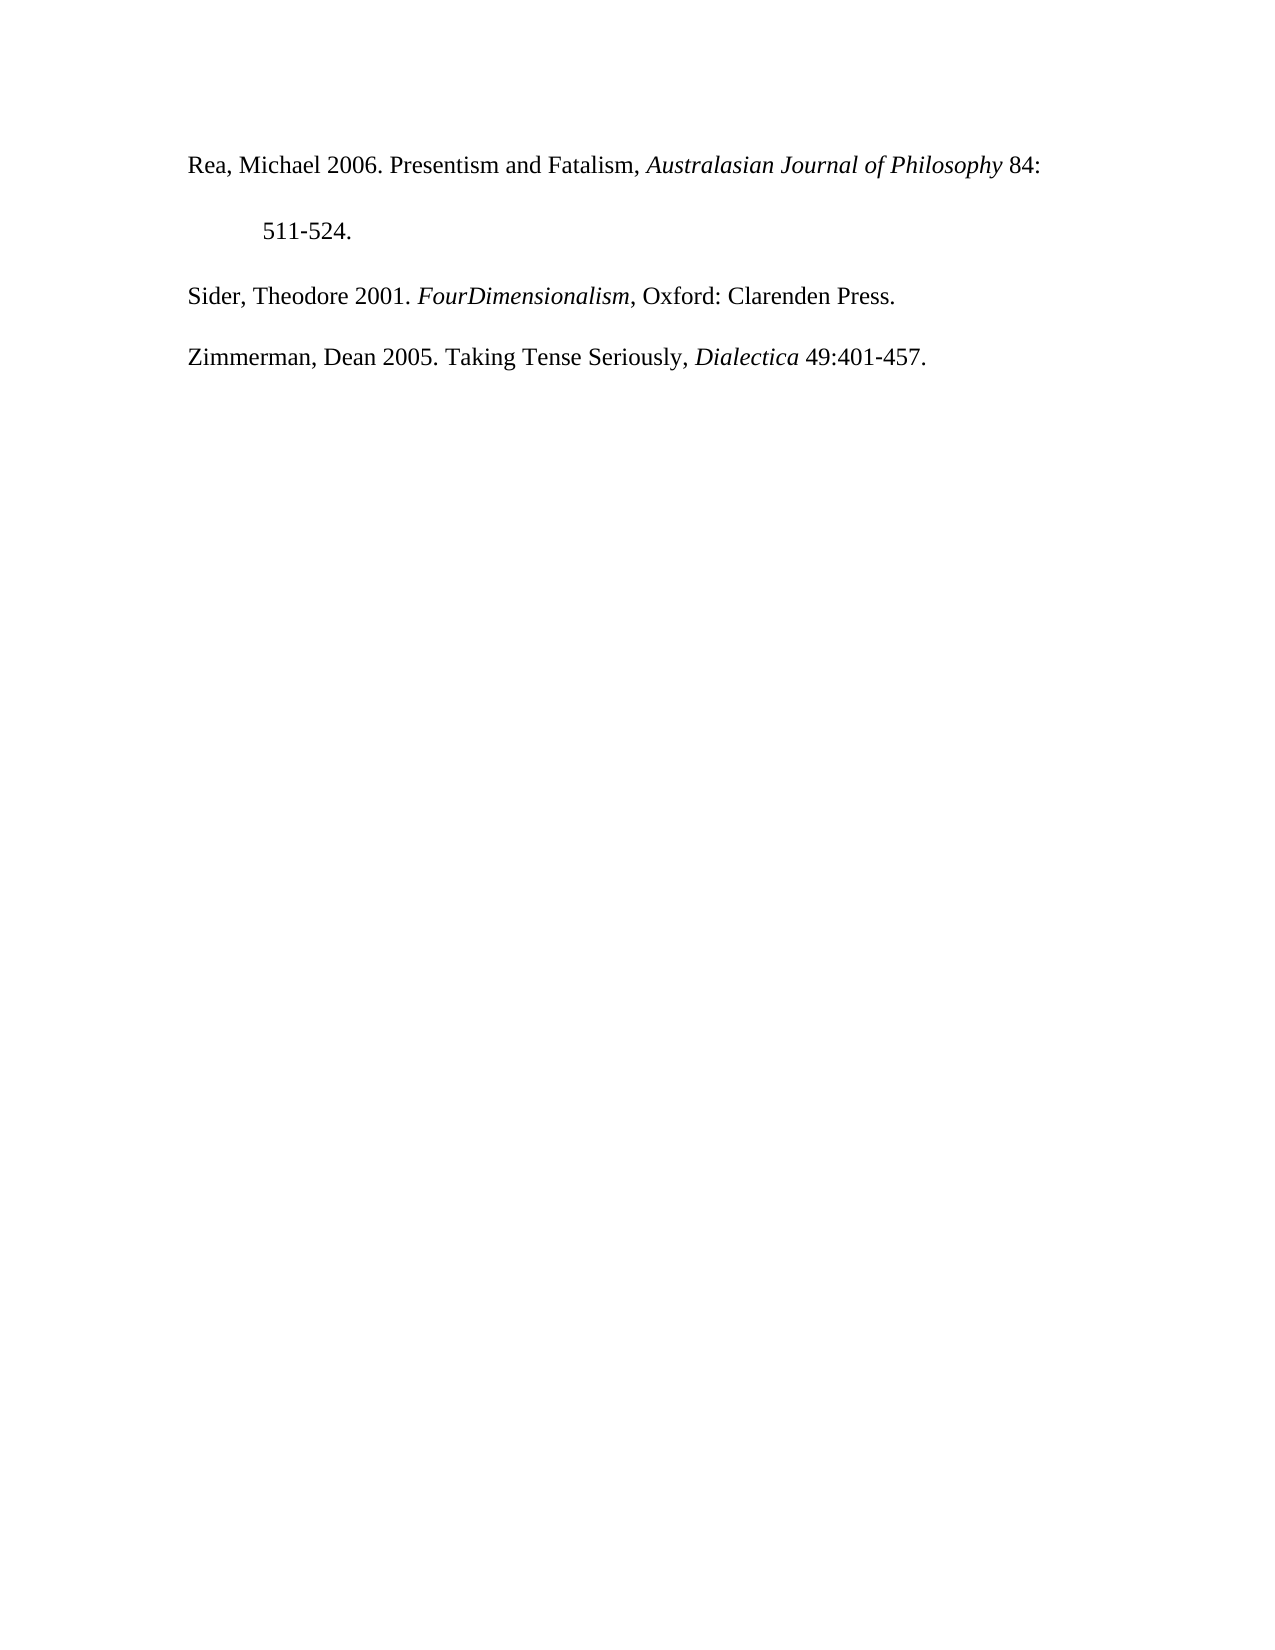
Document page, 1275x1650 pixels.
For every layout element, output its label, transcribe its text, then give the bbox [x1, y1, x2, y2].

text Zimmerman, Dean 2005. Taking Tense Seriously, Dialectica 49:401‐457. [187, 338, 1087, 372]
text Sider, Theodore 2001. Four­Dimensionalism, Oxford: Clarenden Press. [187, 281, 1087, 310]
text Rea, Michael 2006. Presentism and Fatalism, Australasian Journal of Philosophy 84: 511‐524. [187, 150, 1087, 247]
